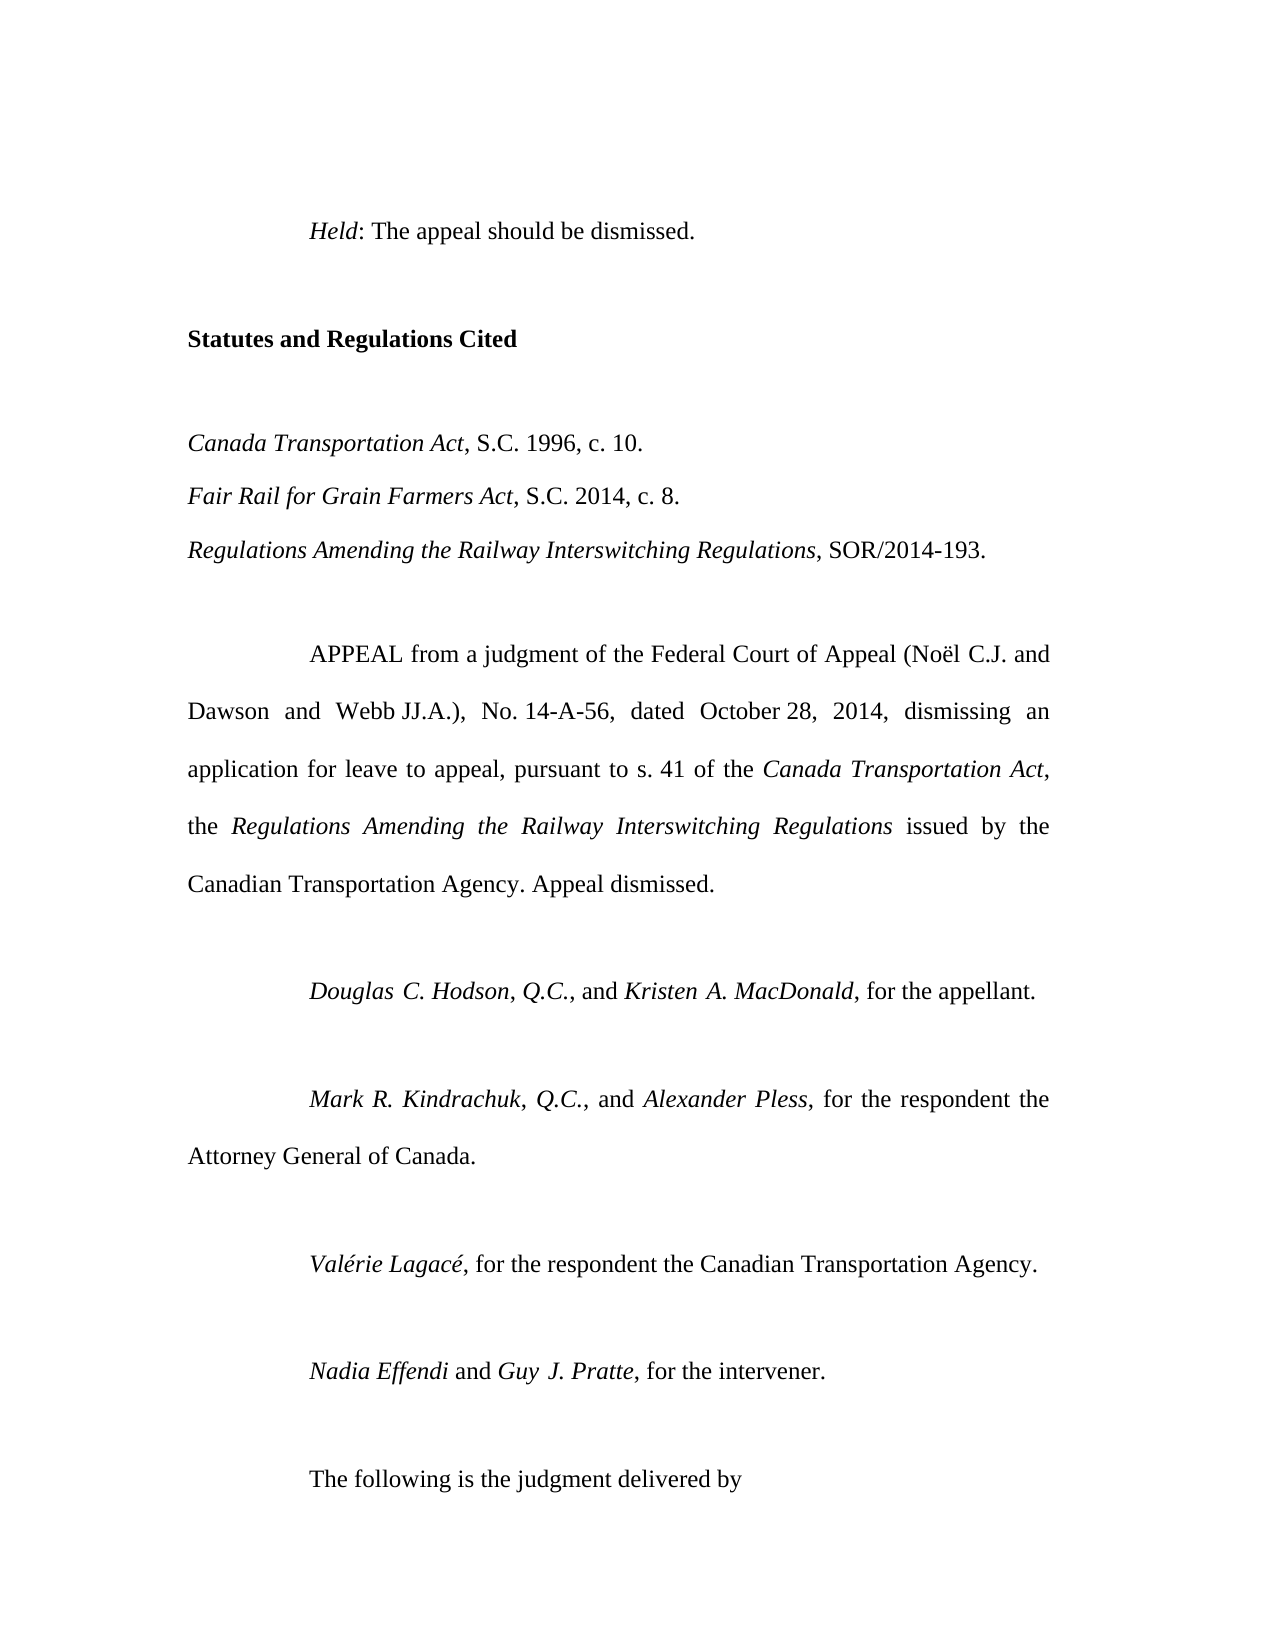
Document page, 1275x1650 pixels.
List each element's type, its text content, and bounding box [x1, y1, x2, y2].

text APPEAL from a judgment of the Federal Court of Appeal (Noël C.J. and Dawson and Webb JJ.A.), No. 14-A-56, dated October 28, 2014, dismissing an application for leave to appeal, pursuant to s. 41 of the Canada Transportation Act, the Regulations Amending the Railway Interswitching Regulations issued by the Canadian Transportation Agency. Appeal dismissed. [187, 639, 1050, 898]
text Fair Rail for Grain Farmers Act, S.C. 2014, c. 8. [187, 481, 1050, 510]
text Statutes and Regulations Cited [187, 324, 1050, 353]
text Nadia Effendi and Guy J. Pratte, for the intervener. [187, 1356, 1050, 1385]
text Held: The appeal should be dismissed. [187, 216, 1050, 245]
text Mark R. Kindrachuk, Q.C., and Alexander Pless, for the respondent the Attorney General of Canada. [187, 1084, 1050, 1170]
text Douglas C. Hodson, Q.C., and Kristen A. MacDonald, for the appellant. [187, 976, 1050, 1005]
text The following is the judgment delivered by [187, 1464, 1050, 1493]
text Regulations Amending the Railway Interswitching Regulations, SOR/2014-193. [187, 535, 1050, 564]
text Canada Transportation Act, S.C. 1996, c. 10. [187, 428, 1050, 456]
text Valérie Lagacé, for the respondent the Canadian Transportation Agency. [187, 1249, 1050, 1278]
